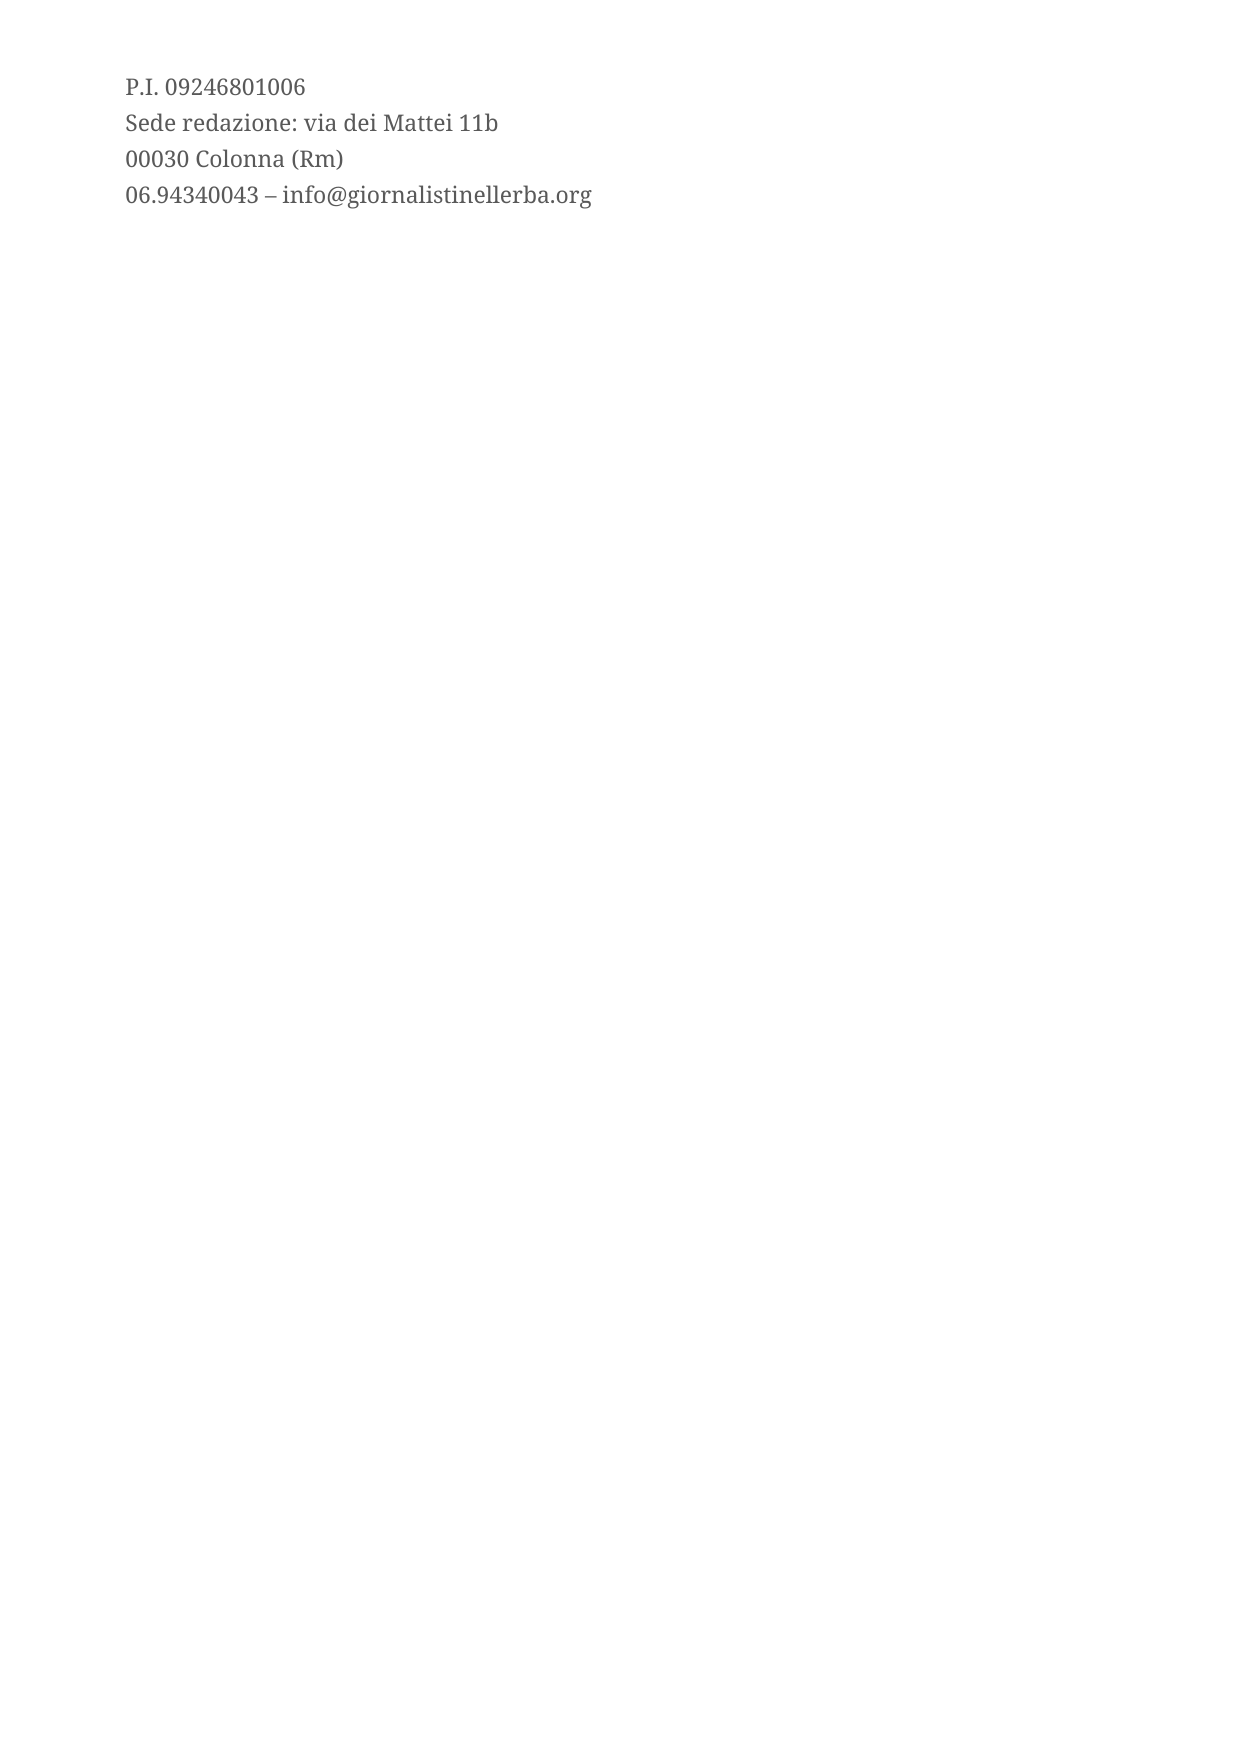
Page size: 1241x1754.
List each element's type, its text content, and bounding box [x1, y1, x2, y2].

text 06.94340043 – info@giornalistinellerba.org [125, 179, 707, 210]
text Sede redazione: via dei Mattei 11b [125, 107, 707, 138]
text P.I. 09246801006 [125, 71, 707, 102]
text 00030 Colonna (Rm) [125, 143, 707, 174]
